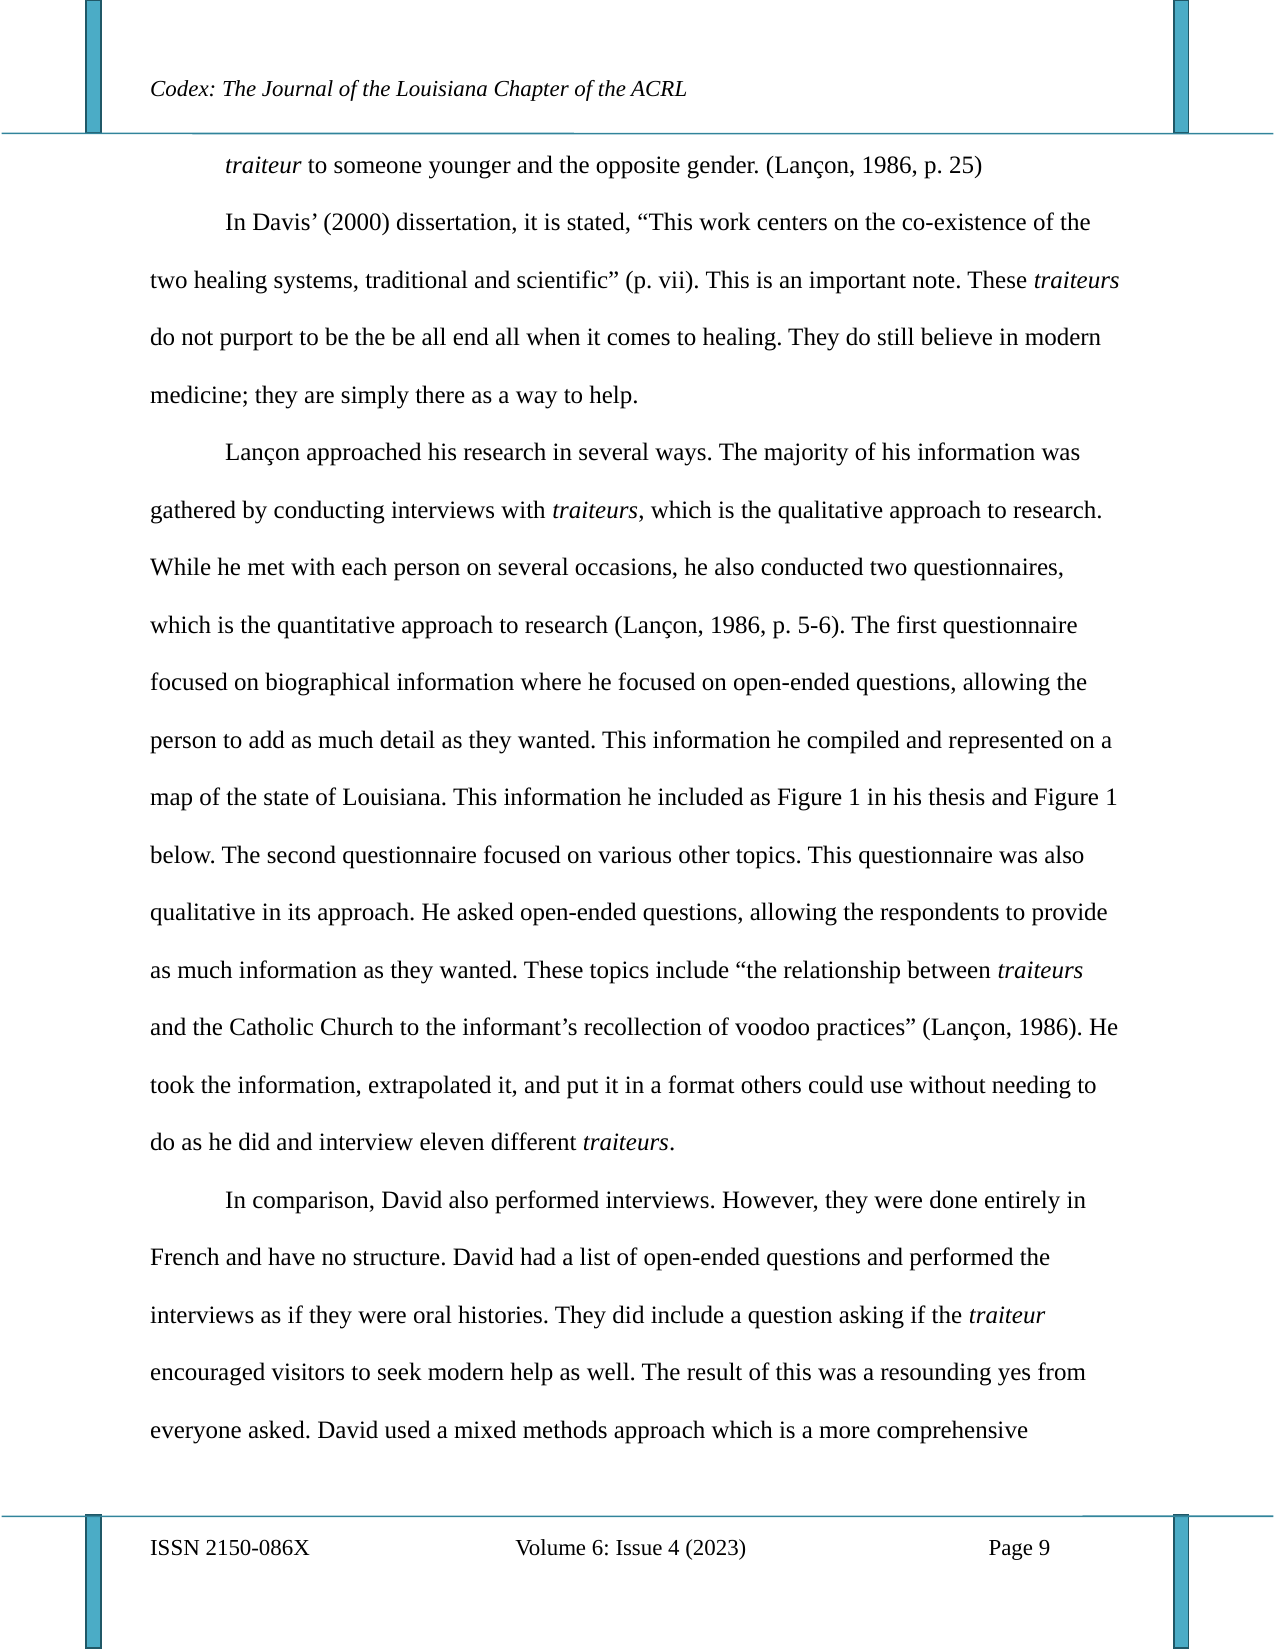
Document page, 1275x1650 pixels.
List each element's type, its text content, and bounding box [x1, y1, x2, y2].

text In Davis’ (2000) dissertation, it is stated, “This work centers on the co-existence of the two healing systems, traditional and scientific” (p. vii). This is an important note. These traiteurs do not purport to be the be all end all when it comes to healing. They do still believe in modern medicine; they are simply there as a way to help. [150, 207, 1125, 409]
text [225, 150, 1125, 179]
text Lançon approached his research in several ways. The majority of his information was gathered by conducting interviews with traiteurs, which is the qualitative approach to research. While he met with each person on several occasions, he also conducted two questionnaires, which is the quantitative approach to research (Lançon, 1986, p. 5-6). The first questionnaire focused on biographical information where he focused on open-ended questions, allowing the person to add as much detail as they wanted. This information he compiled and represented on a map of the state of Louisiana. This information he included as Figure 1 in his thesis and Figure 1 below. The second questionnaire focused on various other topics. This questionnaire was also qualitative in its approach. He asked open-ended questions, allowing the respondents to provide as much information as they wanted. These topics include “the relationship between traiteurs and the Catholic Church to the informant’s recollection of voodoo practices” (Lançon, 1986). He took the information, extrapolated it, and put it in a format others could use without needing to do as he did and interview eleven different traiteurs. [150, 437, 1125, 1156]
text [150, 1185, 1125, 1444]
